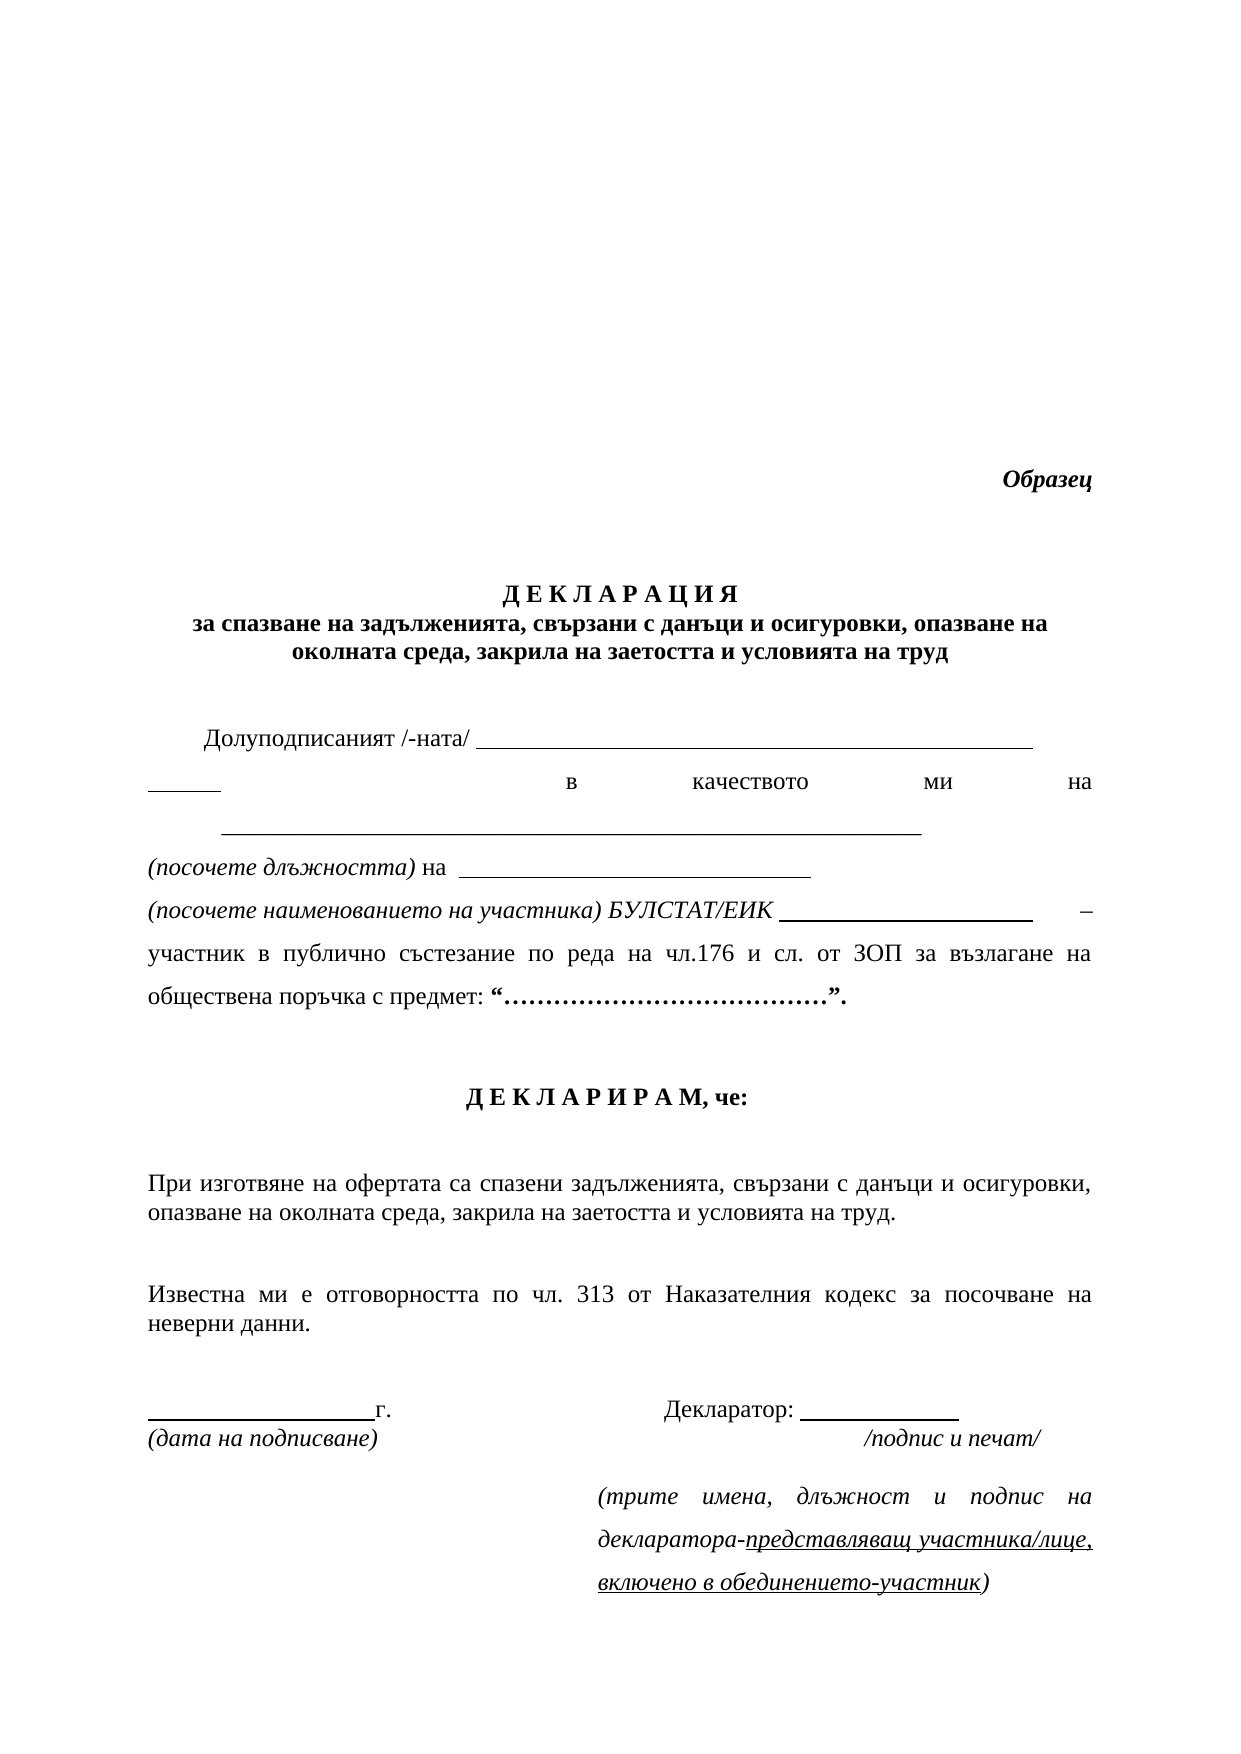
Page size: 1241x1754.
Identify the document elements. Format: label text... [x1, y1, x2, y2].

text за спазване на задълженията, свързани с данъци и осигуровки, опазване на околната среда, закрила на заетостта и условията на труд [148, 608, 1093, 665]
text г. Декларатор: [148, 1394, 1093, 1423]
text Известна ми е отговорността по чл. 313 от Наказателния кодекс за посочване на неверни данни. [148, 1279, 1093, 1337]
text Д Е К Л А Р И Р А М, че: [148, 1082, 1067, 1111]
text Образец [885, 464, 1093, 493]
text (трите имена, длъжност и подпис на декларатора-представляващ участника/лице, включено в обединението-участник) [598, 1481, 1093, 1596]
text При изготвяне на офертата са спазени задълженията, свързани с данъци и осигуровки, опазване на околната среда, закрила на заетостта и условията на труд. [148, 1168, 1093, 1226]
text Долуподписаният /-ната/ в качеството ми на ________________________________________________________ (посочете длъжността) на (посочете наименованието на участника) БУЛСТАТ/ЕИК – участник в публично състезание по реда на чл.176 и сл. от ЗОП за възлагане на обществена поръчка с предмет: “…………………………………”. [148, 723, 1093, 1010]
text (дата на подписване) /подпис и печат/ [148, 1423, 1093, 1452]
text Д Е К Л А Р А Ц И Я [148, 579, 1093, 608]
